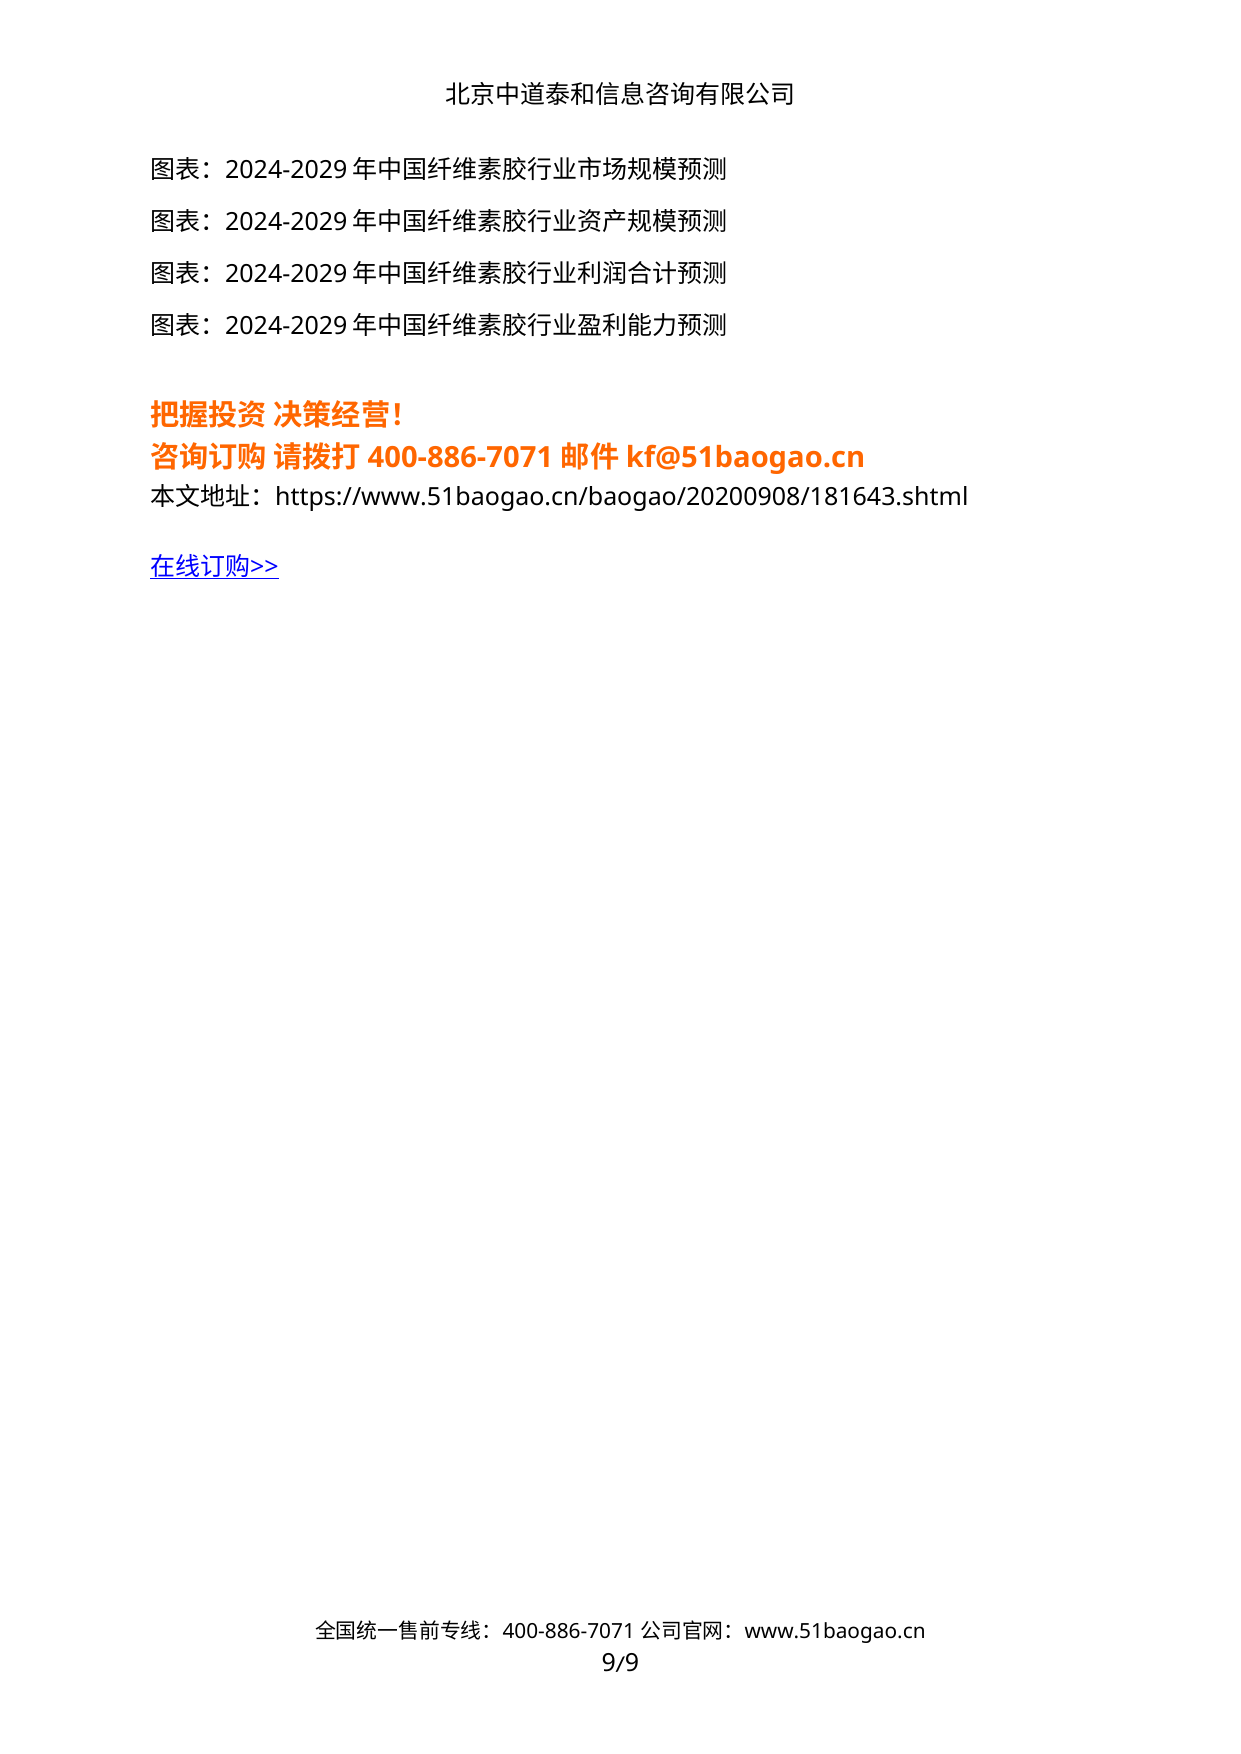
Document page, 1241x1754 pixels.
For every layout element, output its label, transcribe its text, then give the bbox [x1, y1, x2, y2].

text 图表：2024-2029年中国纤维素胶行业资产规模预测 [150, 202, 1090, 238]
text 把握投资 决策经营！咨询订购 请拨打 400-886-7071 邮件 kf@51baogao.cn本文地址：https://www.51baogao.cn/baogao/20200908/181643.shtml [150, 357, 1090, 512]
text 在线订购>> [150, 512, 1090, 583]
text 图表：2024-2029年中国纤维素胶行业市场规模预测 [150, 150, 1090, 186]
text 图表：2024-2029年中国纤维素胶行业利润合计预测 [150, 254, 1090, 290]
text 图表：2024-2029年中国纤维素胶行业盈利能力预测 [150, 306, 1090, 342]
